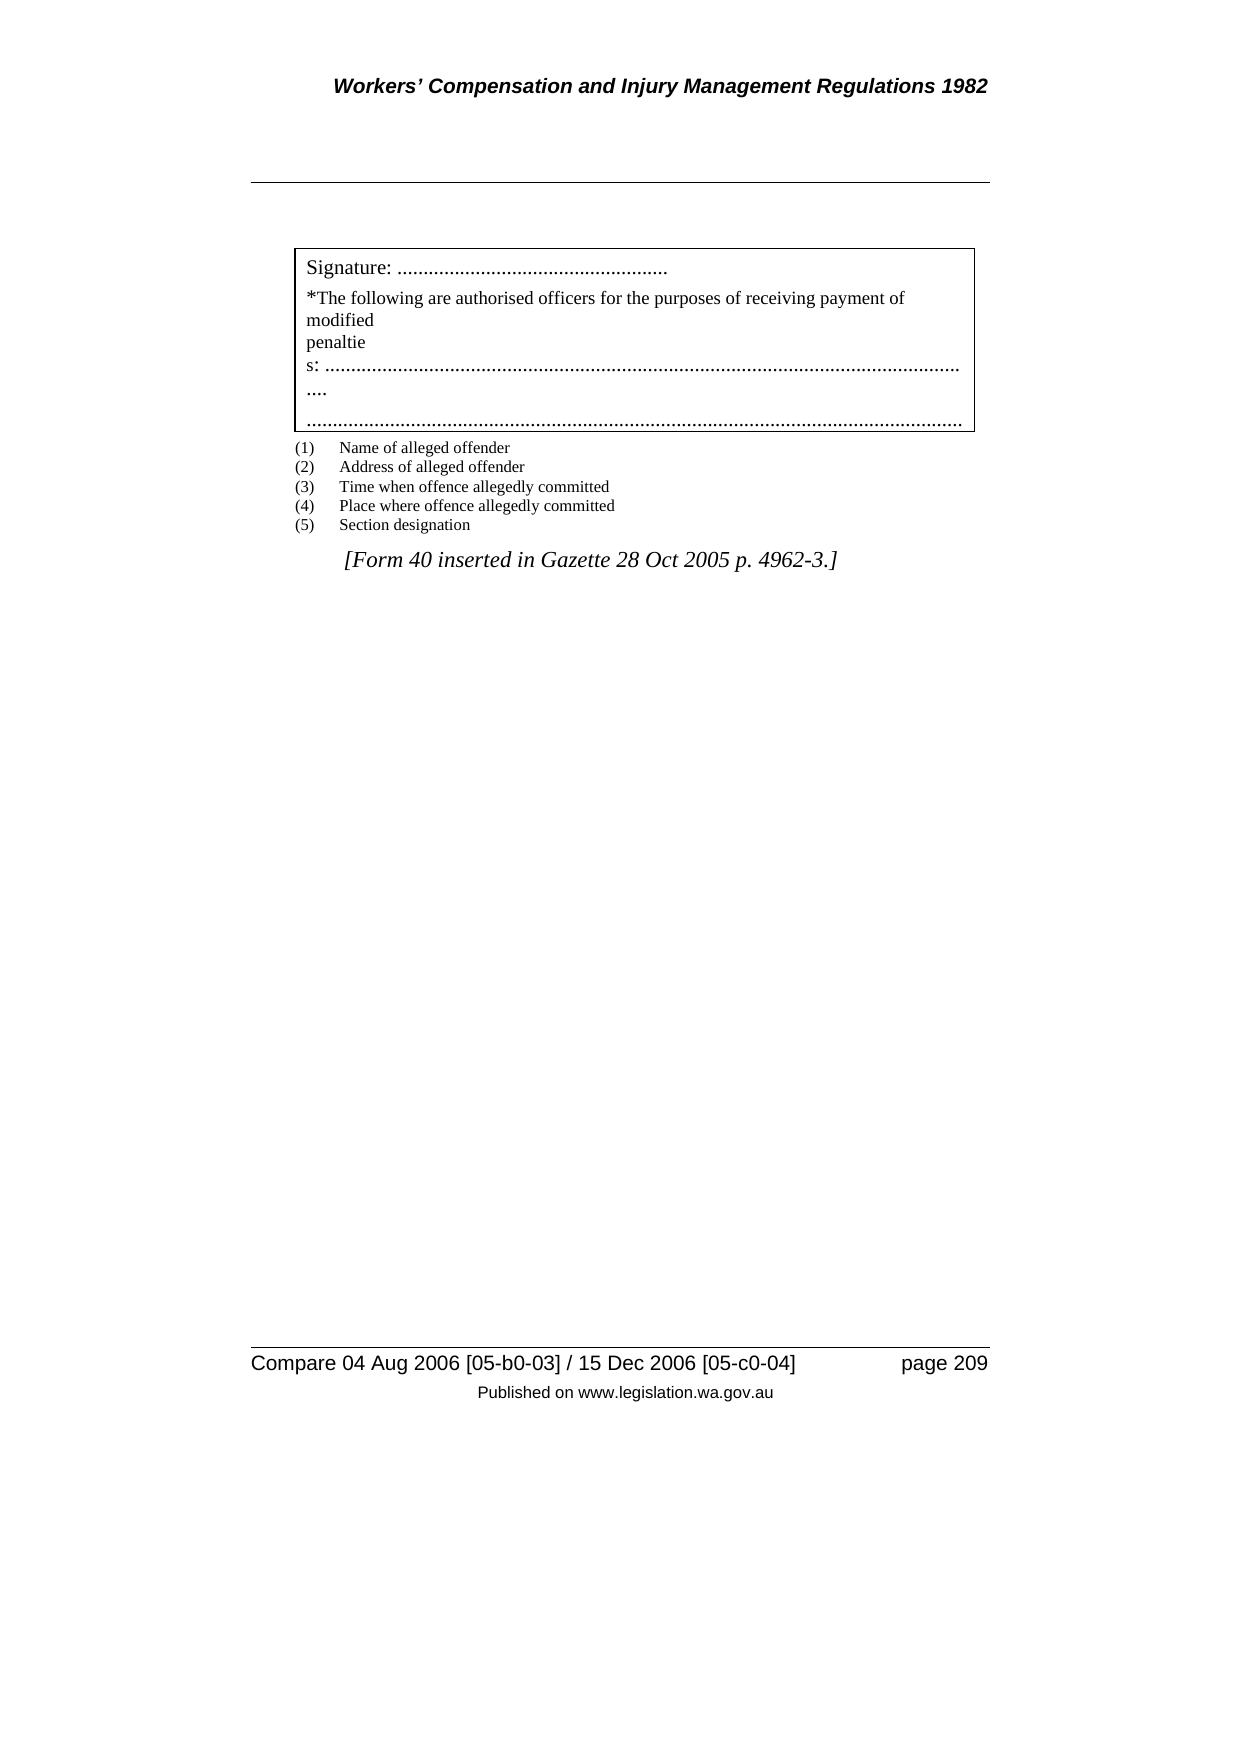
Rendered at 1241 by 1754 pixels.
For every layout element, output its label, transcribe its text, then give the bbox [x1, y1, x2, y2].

text [Form 40 inserted in Gazette 28 Oct 2005 p. 4962-3.] [251, 546, 990, 573]
text (1) Name of alleged offender [295, 438, 990, 457]
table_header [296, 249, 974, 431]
text (3) Time when offence allegedly committed [295, 476, 990, 496]
text (4) Place where offence allegedly committed [295, 496, 990, 515]
text (5) Section designation [295, 515, 990, 534]
text (2) Address of alleged offender [295, 457, 990, 476]
